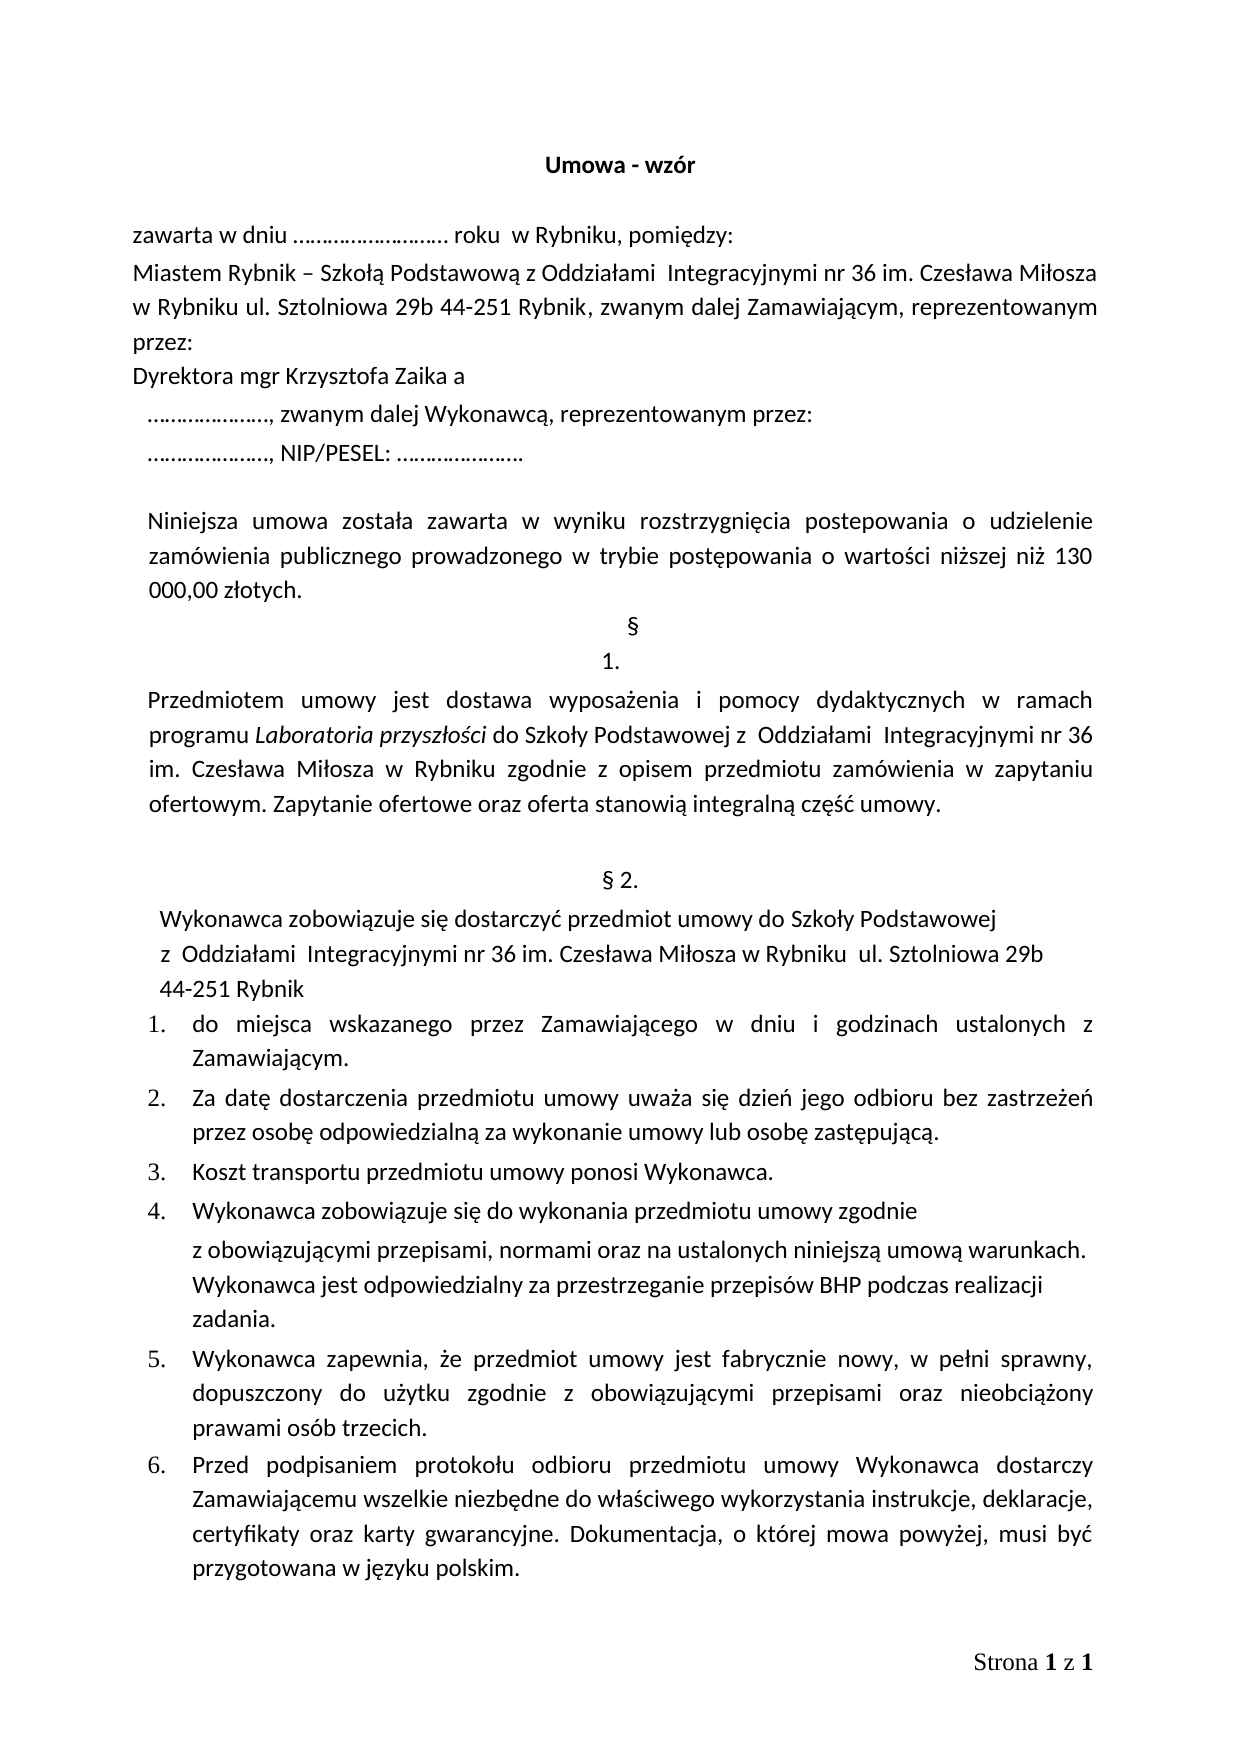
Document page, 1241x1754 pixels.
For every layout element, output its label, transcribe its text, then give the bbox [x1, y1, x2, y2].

text Wykonawca zobowiązuje się dostarczyć przedmiot umowy do Szkoły Podstawowej z Oddziałami Integracyjnymi nr 36 im. Czesława Miłosza w Rybniku ul. Sztolniowa 29b [159, 904, 1098, 969]
text …………………, NIP/PESEL: …………………. [147, 437, 1094, 468]
list Wykonawca zobowiązuje się do wykonania przedmiotu umowy zgodnie [147, 1195, 1094, 1226]
text zawarta w dniu ……………………… roku w Rybniku, pomiędzy: [132, 219, 1094, 250]
list Wykonawca zapewnia, że przedmiot umowy jest fabrycznie nowy, w pełni sprawny, dopuszczony do użytku zgodnie z obowiązującymi przepisami oraz nieobciążony prawami osób trzecich. [147, 1343, 1094, 1442]
list Koszt transportu przedmiotu umowy ponosi Wykonawca. [147, 1156, 1094, 1186]
text z obowiązującymi przepisami, normami oraz na ustalonych niniejszą umową warunkach. Wykonawca jest odpowiedzialny za przestrzeganie przepisów BHP podczas realizacji zadania. [192, 1234, 1094, 1334]
text Dyrektora mgr Krzysztofa Zaika a [132, 361, 480, 391]
text § 2. [142, 864, 1098, 895]
text …………………, zwanym dalej Wykonawcą, reprezentowanym przez: [147, 398, 1094, 428]
list Za datę dostarczenia przedmiotu umowy uważa się dzień jego odbioru bez zastrzeżeń przez osobę odpowiedzialną za wykonanie umowy lub osobę zastępującą. [147, 1082, 1094, 1147]
list Przed podpisaniem protokołu odbioru przedmiotu umowy Wykonawca dostarczy Zamawiającemu wszelkie niezbędne do właściwego wykorzystania instrukcje, deklaracje, certyfikaty oraz karty gwarancyjne. Dokumentacja, o której mowa powyżej, musi być przygotowana w języku polskim. [147, 1449, 1094, 1583]
text Miastem Rybnik – Szkołą Podstawową z Oddziałami Integracyjnymi nr 36 im. Czesława Miłosza w Rybniku ul. Sztolniowa 29b 44-251 Rybnik, zwanym dalej Zamawiającym, reprezentowanym przez: [132, 257, 1098, 356]
text 44-251 Rybnik [159, 973, 1098, 1003]
text Niniejsza umowa została zawarta w wyniku rozstrzygnięcia postepowania o udzielenie zamówienia publicznego prowadzonego w trybie postępowania o wartości niższej niż 130 000,00 złotych. [147, 505, 1094, 605]
list do miejsca wskazanego przez Zamawiającego w dniu i godzinach ustalonych z Zamawiającym. [147, 1008, 1094, 1073]
text Umowa - wzór [142, 149, 1098, 179]
text §1. [601, 610, 639, 675]
text Przedmiotem umowy jest dostawa wyposażenia i pomocy dydaktycznych w ramach programu Laboratoria przyszłości do Szkoły Podstawowej z Oddziałami Integracyjnymi nr 36 im. Czesława Miłosza w Rybniku zgodnie z opisem przedmiotu zamówienia w zapytaniu ofertowym. Zapytanie ofertowe oraz oferta stanowią integralną część umowy. [147, 684, 1094, 818]
